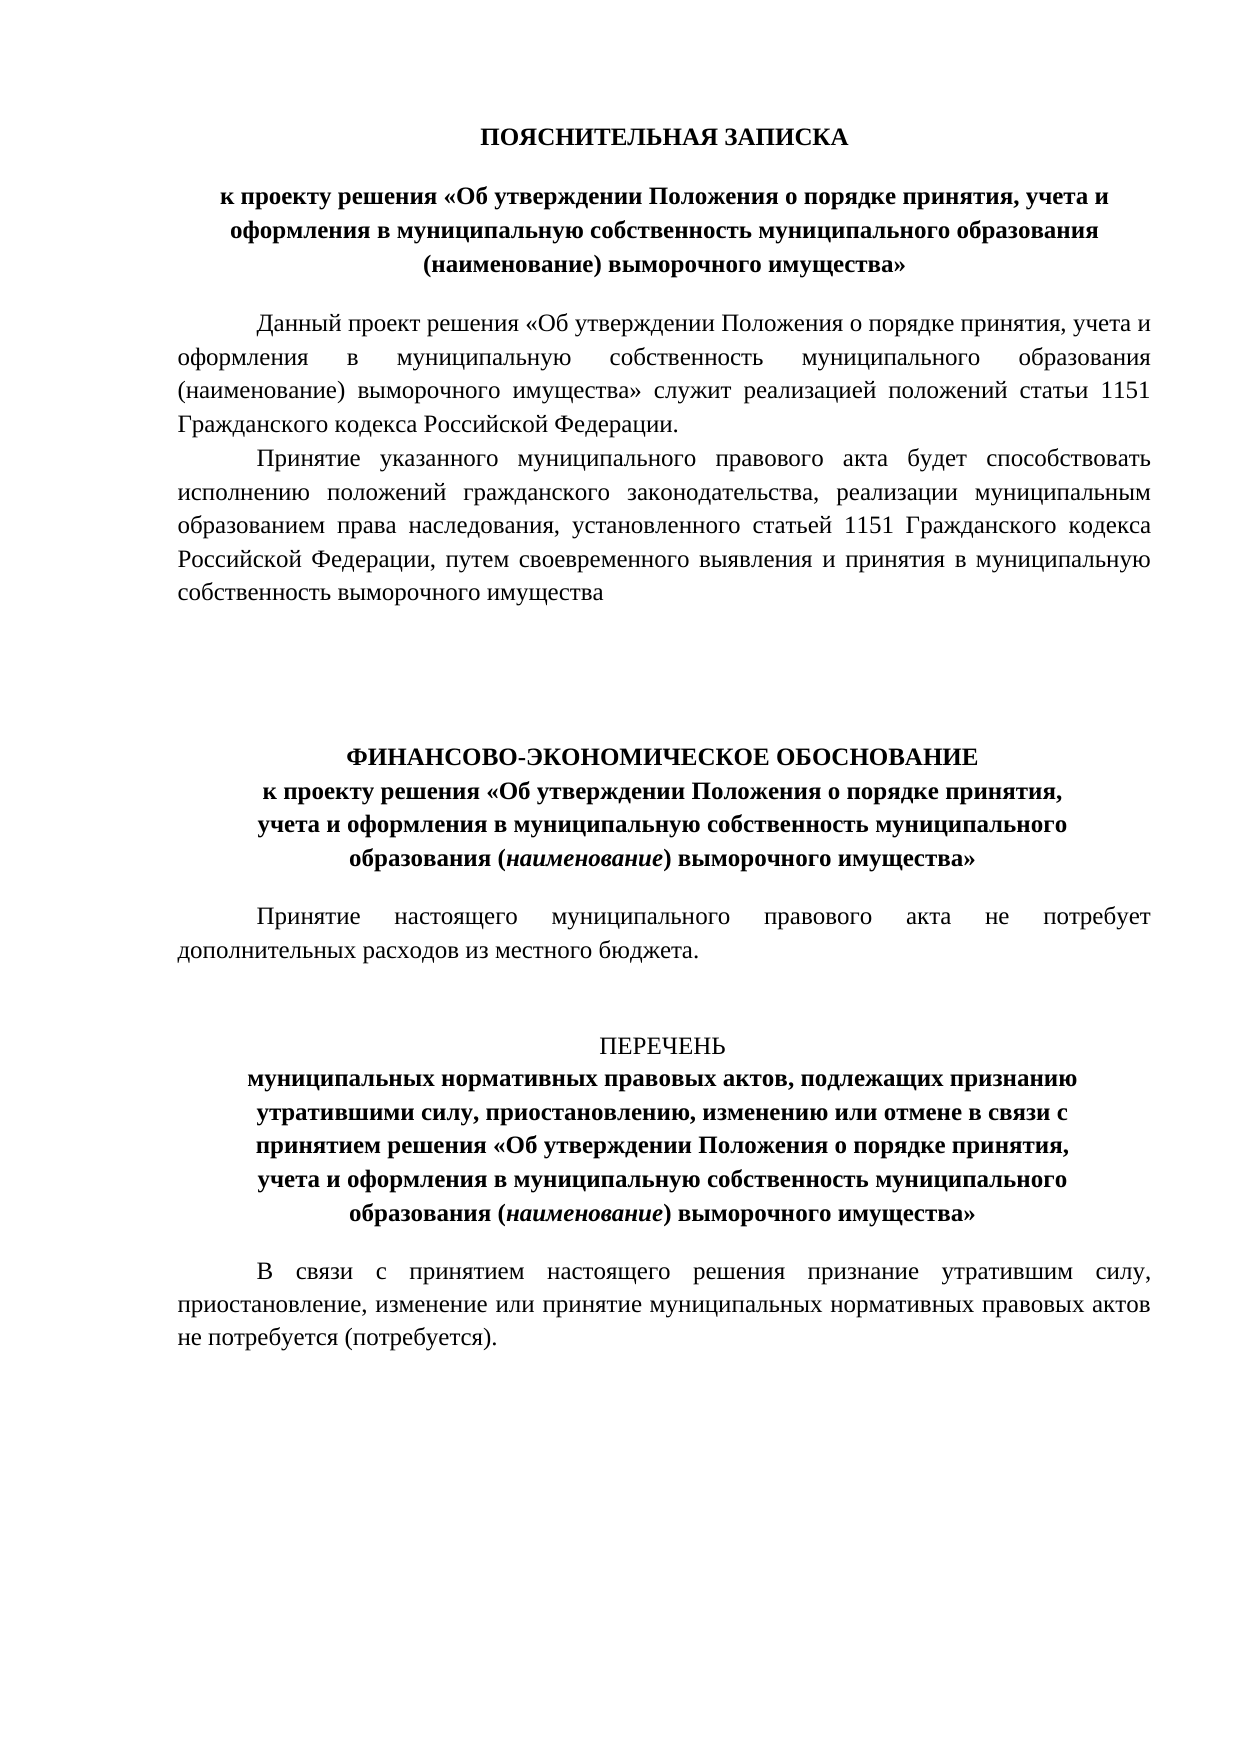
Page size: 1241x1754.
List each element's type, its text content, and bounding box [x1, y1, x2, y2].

text муниципальных нормативных правовых актов, подлежащих признанию утратившими силу, приостановлению, изменению или отмене в связи с принятием решения «Об утверждении Положения о порядке принятия, учета и оформления в муниципальную собственность муниципального образования (наименование) выморочного имущества» [177, 1060, 1147, 1228]
text ФИНАНСОВО-ЭКОНОМИЧЕСКОЕ ОБОСНОВАНИЕ к проекту решения «Об утверждении Положения о порядке принятия, учета и оформления в муниципальную собственность муниципального образования (наименование) выморочного имущества» [177, 739, 1147, 873]
text к проекту решения «Об утверждении Положения о порядке принятия, учета и оформления в муниципальную собственность муниципального образования (наименование) выморочного имущества» [177, 177, 1152, 279]
text В связи с принятием настоящего решения признание утратившим силу, приостановление, изменение или принятие муниципальных нормативных правовых актов не потребуется (потребуется). [177, 1253, 1152, 1352]
text ПОЯСНИТЕЛЬНАЯ ЗАПИСКА [177, 118, 1152, 152]
text Принятие настоящего муниципального правового акта не потребует дополнительных расходов из местного бюджета. [177, 898, 1152, 965]
text ПЕРЕЧЕНЬ [177, 1031, 1147, 1060]
text Принятие указанного муниципального правового акта будет способствовать исполнению положений гражданского законодательства, реализации муниципальным образованием права наследования, установленного статьей 1151 Гражданского кодекса Российской Федерации, путем своевременного выявления и принятия в муниципальную собственность выморочного имущества [177, 440, 1152, 607]
text Данный проект решения «Об утверждении Положения о порядке принятия, учета и оформления в муниципальную собственность муниципального образования (наименование) выморочного имущества» служит реализацией положений статьи 1151 Гражданского кодекса Российской Федерации. [177, 304, 1152, 440]
